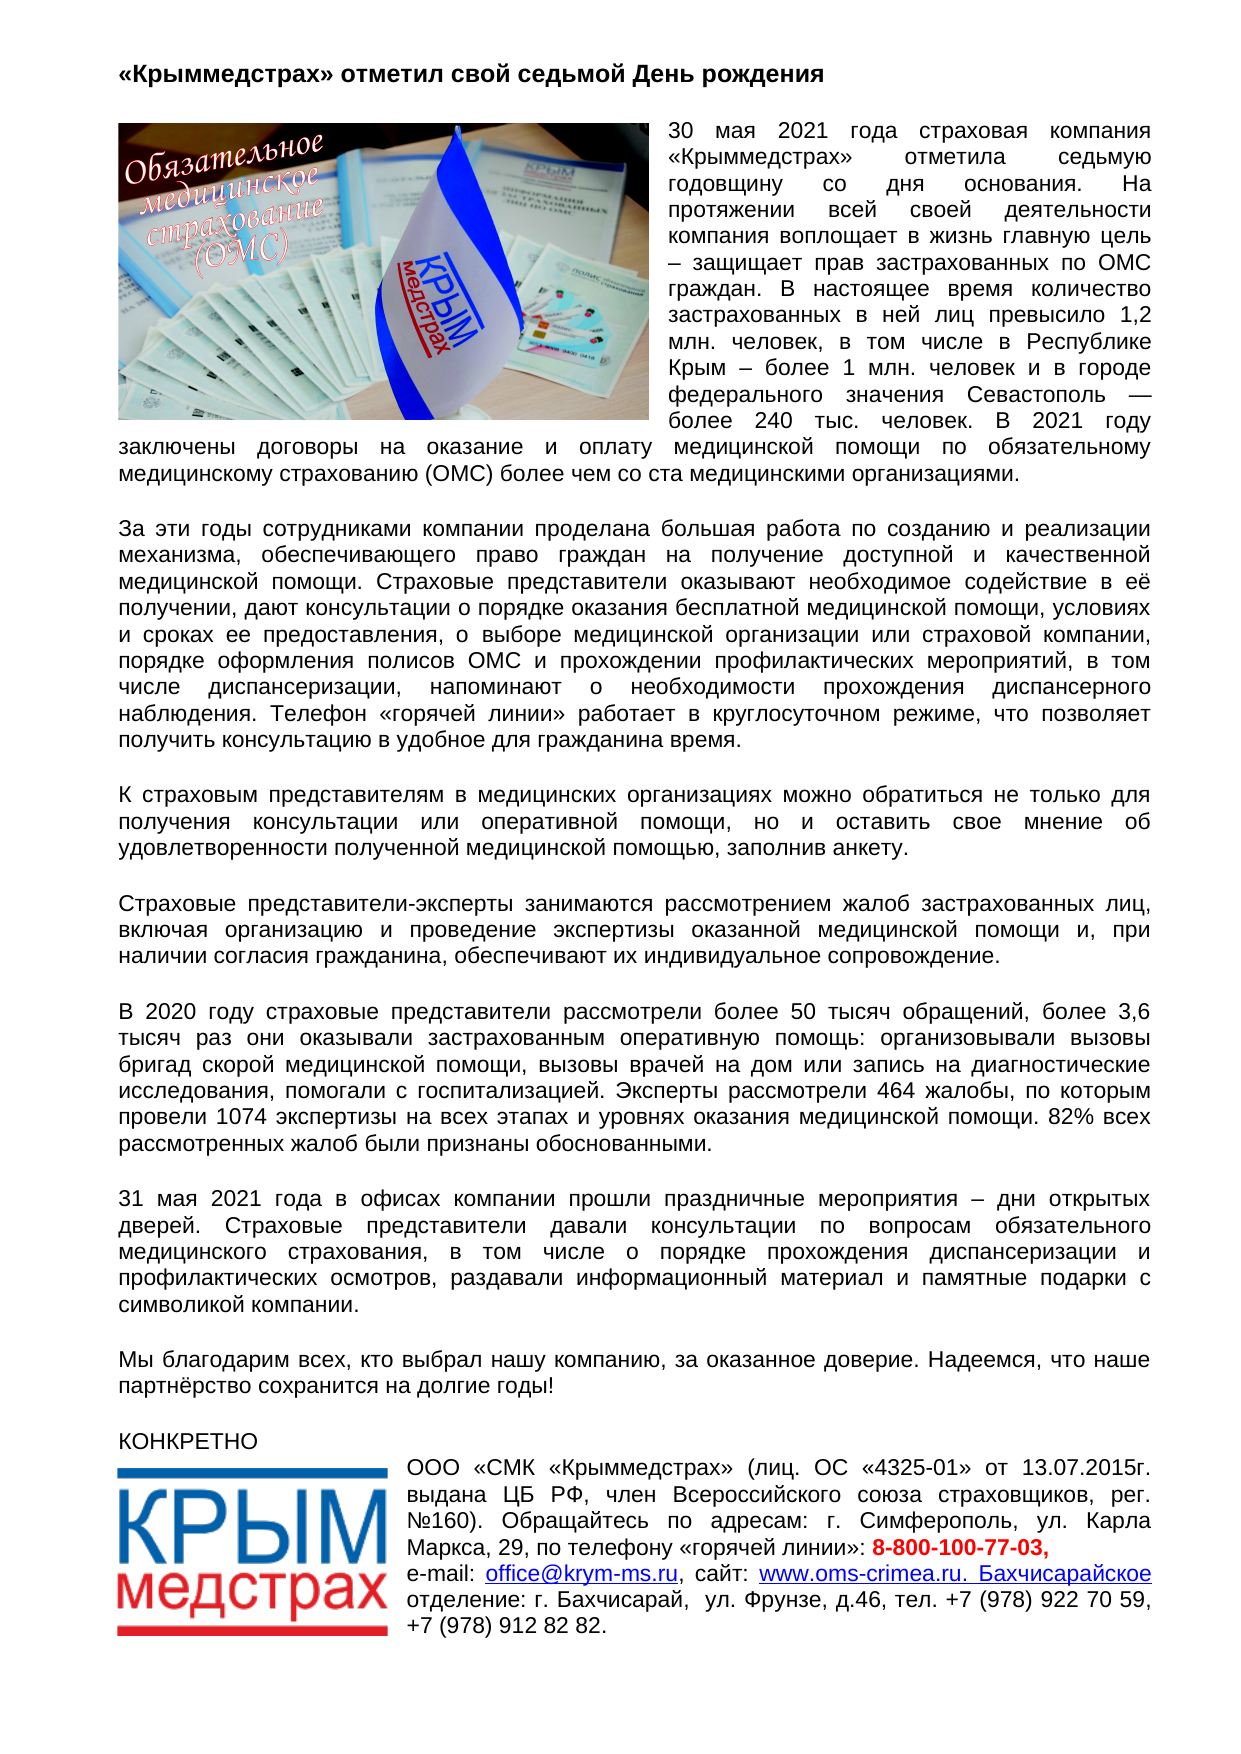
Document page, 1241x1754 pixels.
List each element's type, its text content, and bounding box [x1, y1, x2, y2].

text В 2020 году страховые представители рассмотрели более 50 тысяч обращений, более 3,6 тысяч раз они оказывали застрахованным оперативную помощь: организовывали вызовы бригад скорой медицинской помощи, вызовы врачей на дом или запись на диагностические исследования, помогали с госпитализацией. Эксперты рассмотрели 464 жалобы, по которым провели 1074 экспертизы на всех этапах и уровнях оказания медицинской помощи. 82% всех рассмотренных жалоб были признаны обоснованными. [118, 998, 1152, 1156]
picture [117, 1468, 388, 1636]
text «Крыммедстрах» отметил свой седьмой День рождения [118, 59, 1152, 88]
list e-mail: office@krym-ms.ru, сайт: www.oms-crimea.ru. Бахчисарайское отделение: г. Бахчисарай, ул. Фрунзе, д.46, тел. +7 (978) 922 70 59, +7 (978) 912 82 82. [118, 1560, 1152, 1639]
text За эти годы сотрудниками компании проделана большая работа по созданию и реализации механизма, обеспечивающего право граждан на получение доступной и качественной медицинской помощи. Страховые представители оказывают необходимое содействие в её получении, дают консультации о порядке оказания бесплатной медицинской помощи, условиях и сроках ее предоставления, о выборе медицинской организации или страховой компании, порядке оформления полисов ОМС и прохождении профилактических мероприятий, в том числе диспансеризации, напоминают о необходимости прохождения диспансерного наблюдения. Телефон «горячей линии» работает в круглосуточном режиме, что позволяет получить консультацию в удобное для гражданина время. [118, 515, 1152, 752]
text К страховым представителям в медицинских организациях можно обратиться не только для получения консультации или оперативной помощи, но и оставить свое мнение об удовлетворенности полученной медицинской помощью, заполнив анкету. [118, 781, 1152, 861]
list КОНКРЕТНО [118, 1428, 1152, 1454]
text Страховые представители-эксперты занимаются рассмотрением жалоб застрахованных лиц, включая организацию и проведение экспертизы оказанной медицинской помощи и, при наличии согласия гражданина, обеспечивают их индивидуальное сопровождение. [118, 890, 1152, 969]
picture [118, 123, 649, 420]
text Мы благодарим всех, кто выбрал нашу компанию, за оказанное доверие. Надеемся, что наше партнёрство сохранится на долгие годы! [118, 1346, 1152, 1399]
text 31 мая 2021 года в офисах компании прошли праздничные мероприятия – дни открытых дверей. Страховые представители давали консультации по вопросам обязательного медицинского страхования, в том числе о порядке прохождения диспансеризации и профилактических осмотров, раздавали информационный материал и памятные подарки с символикой компании. [118, 1185, 1152, 1317]
list ООО «СМК «Крыммедстрах» (лиц. ОС «4325-01» от 13.07.2015г. выдана ЦБ РФ, член Всероссийского союза страховщиков, рег.№160). Обращайтесь по адресам: г. Симферополь, ул. Карла Маркса, 29, по телефону «горячей линии»: 8-800-100-77-03, [118, 1454, 1152, 1560]
